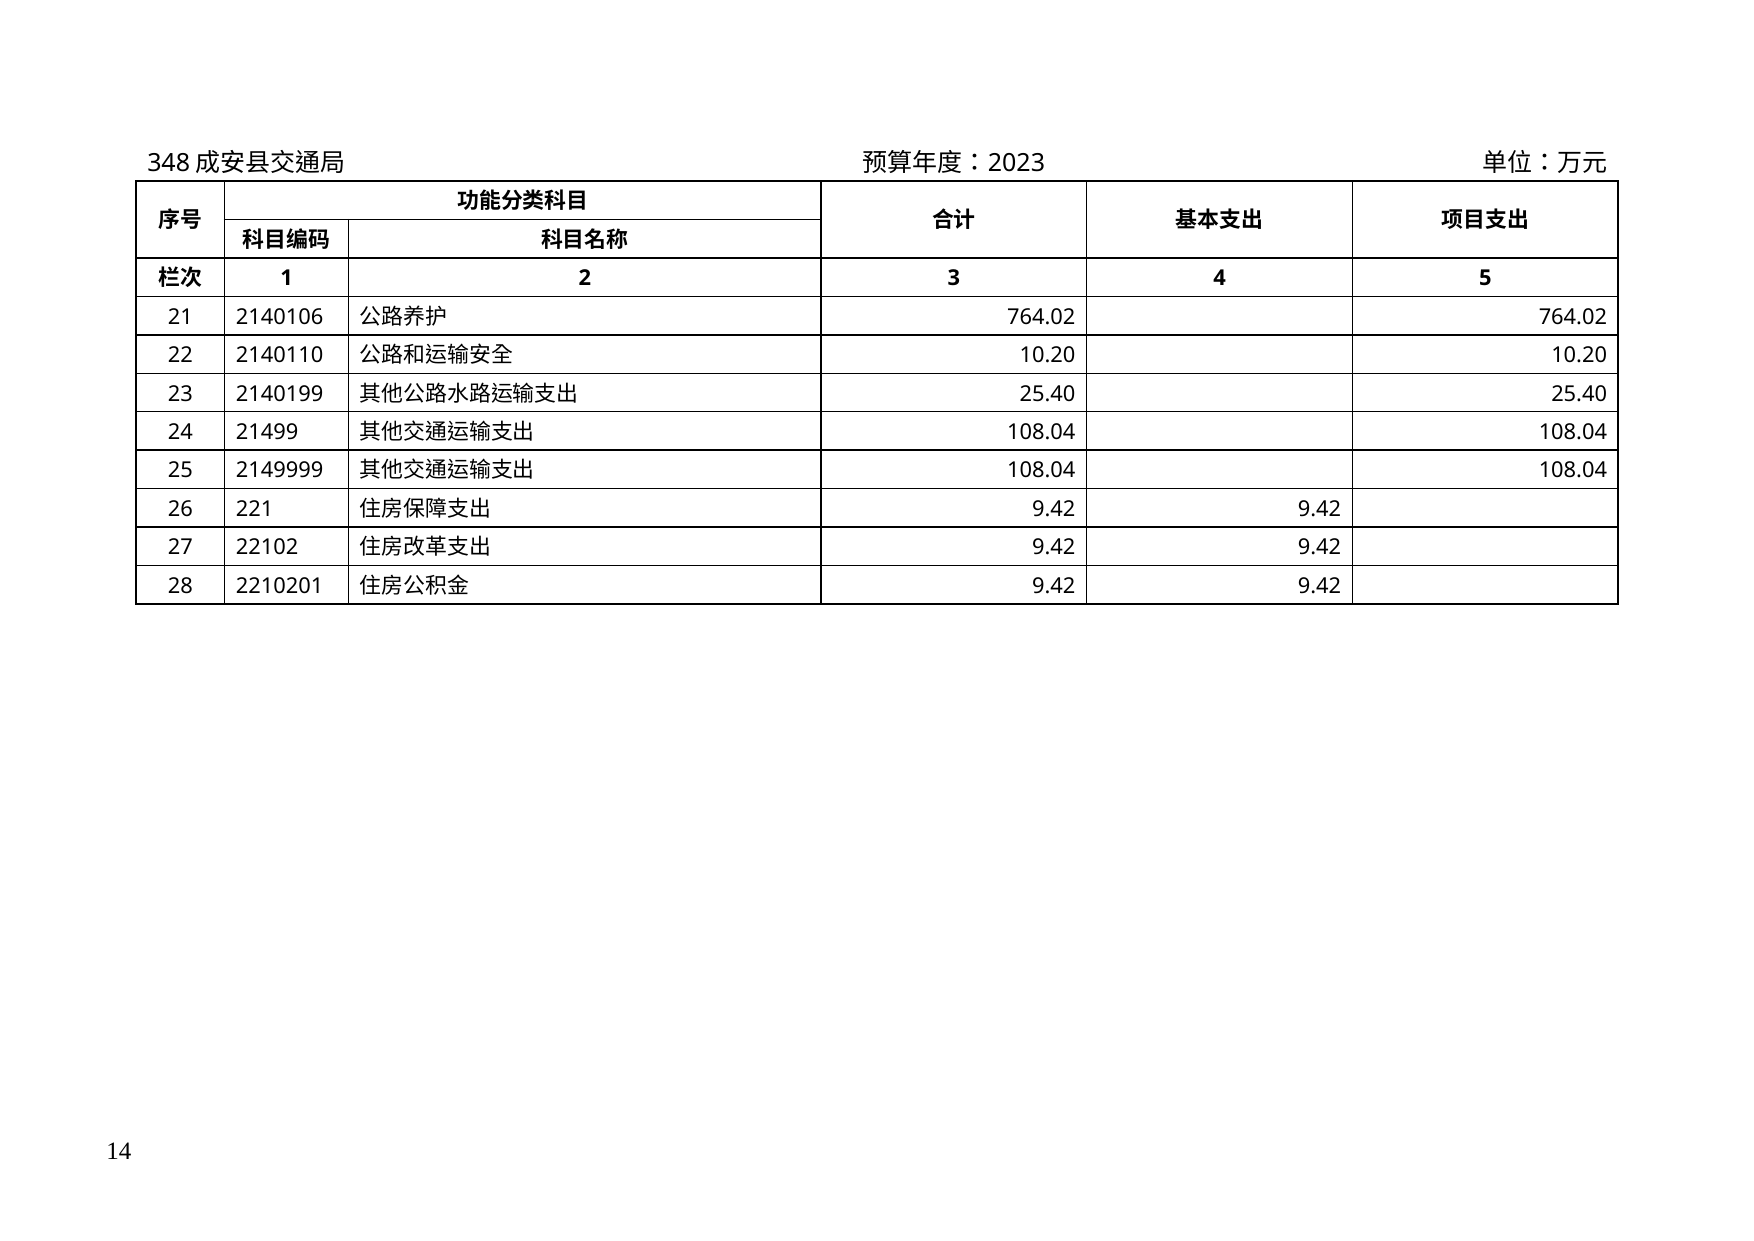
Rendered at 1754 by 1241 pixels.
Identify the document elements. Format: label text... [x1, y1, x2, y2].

table_cell 5 [1353, 259, 1617, 296]
table_cell 9.42 [822, 489, 1086, 526]
table_cell [1353, 566, 1617, 603]
table_cell 9.42 [822, 566, 1086, 603]
table_cell 公路养护 [349, 297, 820, 334]
table_cell 基本支出 [1087, 182, 1352, 257]
table_cell 2149999 [225, 451, 348, 488]
table_cell 108.04 [822, 451, 1086, 488]
table_cell [1353, 528, 1617, 564]
table_cell 2140110 [225, 336, 348, 372]
table_cell 住房保障支出 [349, 489, 820, 526]
table_cell 其他公路水路运输支出 [349, 374, 820, 411]
table_cell 27 [137, 528, 224, 564]
table_cell 其他交通运输支出 [349, 412, 820, 449]
table_cell 栏次 [137, 259, 224, 296]
table_cell 2210201 [225, 566, 348, 603]
table_cell 功能分类科目 [225, 182, 820, 219]
table_cell 9.42 [1087, 528, 1352, 564]
table_cell [1353, 489, 1617, 526]
table_cell 2140106 [225, 297, 348, 334]
table_cell 10.20 [1353, 336, 1617, 372]
table_cell 9.42 [1087, 566, 1352, 603]
table_cell 9.42 [1087, 489, 1352, 526]
table_cell 108.04 [1353, 451, 1617, 488]
table_cell 公路和运输安全 [349, 336, 820, 372]
table_cell 住房公积金 [349, 566, 820, 603]
table_cell 1 [225, 259, 348, 296]
table_cell 其他交通运输支出 [349, 451, 820, 488]
table_cell 项目支出 [1353, 182, 1617, 257]
table_cell 764.02 [822, 297, 1086, 334]
table_cell 25 [137, 451, 224, 488]
table_cell [1087, 297, 1352, 334]
table_cell 28 [137, 566, 224, 603]
table_cell 21499 [225, 412, 348, 449]
table_cell 10.20 [822, 336, 1086, 372]
table_cell 合计 [822, 182, 1086, 257]
table_cell 3 [822, 259, 1086, 296]
table_cell 科目名称 [349, 220, 820, 257]
table_cell [1087, 374, 1352, 411]
table_cell [1087, 336, 1352, 372]
table_header 348成安县交通局 [137, 143, 820, 180]
table_header 单位：万元 [1087, 143, 1617, 180]
table_cell [1087, 451, 1352, 488]
table_cell 住房改革支出 [349, 528, 820, 564]
table_cell 23 [137, 374, 224, 411]
table_cell 2 [349, 259, 820, 296]
table_cell 221 [225, 489, 348, 526]
table_cell 764.02 [1353, 297, 1617, 334]
table_cell 4 [1087, 259, 1352, 296]
table_cell 24 [137, 412, 224, 449]
table_cell 108.04 [1353, 412, 1617, 449]
table_cell 26 [137, 489, 224, 526]
table_header 预算年度：2023 [822, 143, 1086, 180]
table_cell 22102 [225, 528, 348, 564]
table_cell 25.40 [822, 374, 1086, 411]
table_cell 科目编码 [225, 220, 348, 257]
table_cell 9.42 [822, 528, 1086, 564]
table_cell 21 [137, 297, 224, 334]
table_cell 22 [137, 336, 224, 372]
table_cell 2140199 [225, 374, 348, 411]
table_cell [1087, 412, 1352, 449]
table_cell 108.04 [822, 412, 1086, 449]
table_cell 25.40 [1353, 374, 1617, 411]
table_cell 序号 [137, 182, 224, 257]
